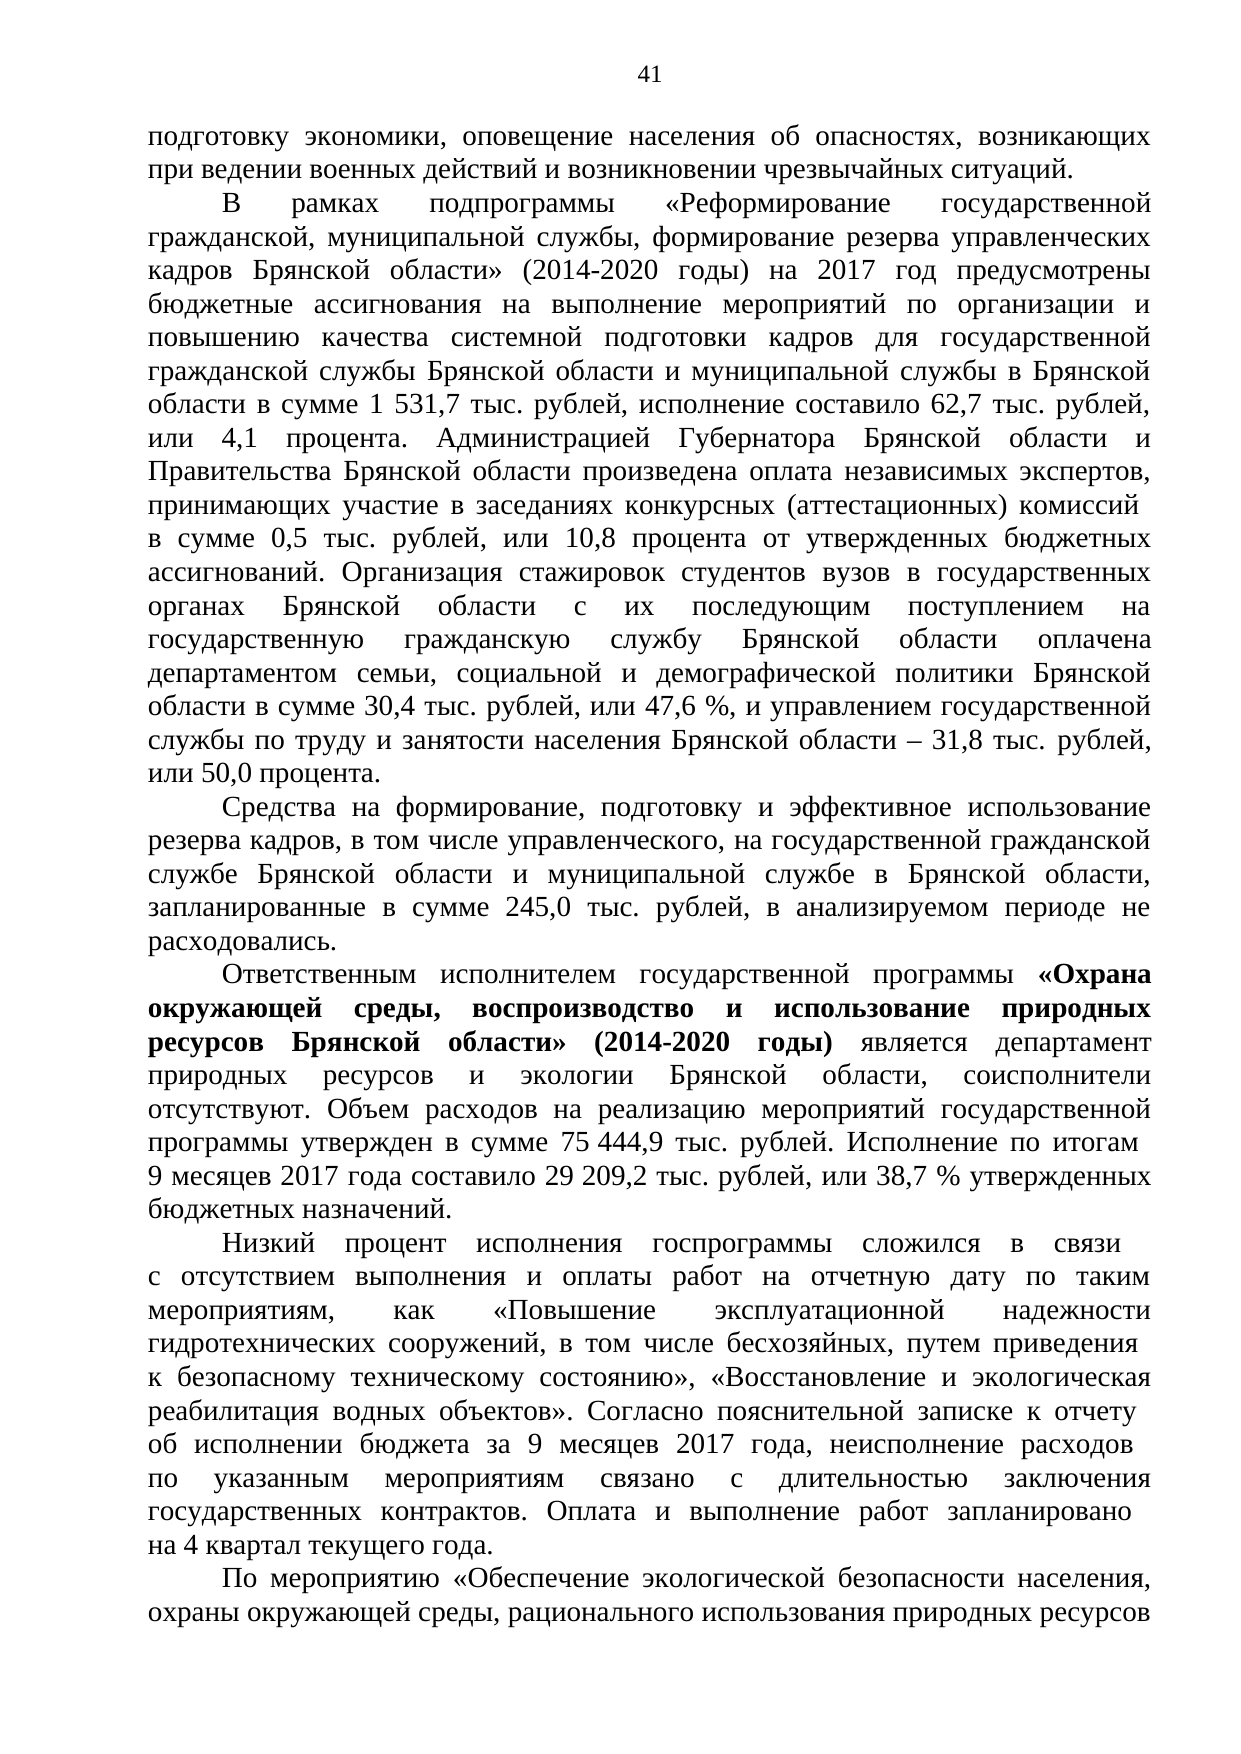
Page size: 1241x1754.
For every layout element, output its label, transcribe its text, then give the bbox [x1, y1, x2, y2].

text Средства на формирование, подготовку и эффективное использование резерва кадров, в том числе управленческого, на государственной гражданской службе Брянской области и муниципальной службе в Брянской области, запланированные в сумме 245,0 тыс. рублей, в анализируемом периоде не расходовались. [148, 789, 1152, 957]
text Низкий процент исполнения госпрограммы сложился в связи с отсутствием выполнения и оплаты работ на отчетную дату по таким мероприятиям, как «Повышение эксплуатационной надежности гидротехнических сооружений, в том числе бесхозяйных, путем приведения к безопасному техническому состоянию», «Восстановление и экологическая реабилитация водных объектов». Согласно пояснительной записке к отчету об исполнении бюджета за 9 месяцев 2017 года, неисполнение расходов по указанным мероприятиям связано с длительностью заключения государственных контрактов. Оплата и выполнение работ запланировано на 4 квартал текущего года. [148, 1225, 1152, 1560]
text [148, 118, 1152, 185]
text В рамках подпрограммы «Реформирование государственной гражданской, муниципальной службы, формирование резерва управленческих кадров Брянской области» (2014-2020 годы) на 2017 год предусмотрены бюджетные ассигнования на выполнение мероприятий по организации и повышению качества системной подготовки кадров для государственной гражданской службы Брянской области и муниципальной службы в Брянской области в сумме 1 531,7 тыс. рублей, исполнение составило 62,7 тыс. рублей, или 4,1 процента. Администрацией Губернатора Брянской области и Правительства Брянской области произведена оплата независимых экспертов, принимающих участие в заседаниях конкурсных (аттестационных) комиссий в сумме 0,5 тыс. рублей, или 10,8 процента от утвержденных бюджетных ассигнований. Организация стажировок студентов вузов в государственных органах Брянской области с их последующим поступлением на государственную гражданскую службу Брянской области оплачена департаментом семьи, социальной и демографической политики Брянской области в сумме 30,4 тыс. рублей, или 47,6 %, и управлением государственной службы по труду и занятости населения Брянской области – 31,8 тыс. рублей, или 50,0 процента. [148, 185, 1152, 789]
text Ответственным исполнителем государственной программы «Охрана окружающей среды, воспроизводство и использование природных ресурсов Брянской области» (2014-2020 годы) является департамент природных ресурсов и экологии Брянской области, соисполнители отсутствуют. Объем расходов на реализацию мероприятий государственной программы утвержден в сумме 75 444,9 тыс. рублей. Исполнение по итогам 9 месяцев 2017 года составило 29 209,2 тыс. рублей, или 38,7 % утвержденных бюджетных назначений. [148, 957, 1152, 1225]
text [148, 1560, 1152, 1627]
